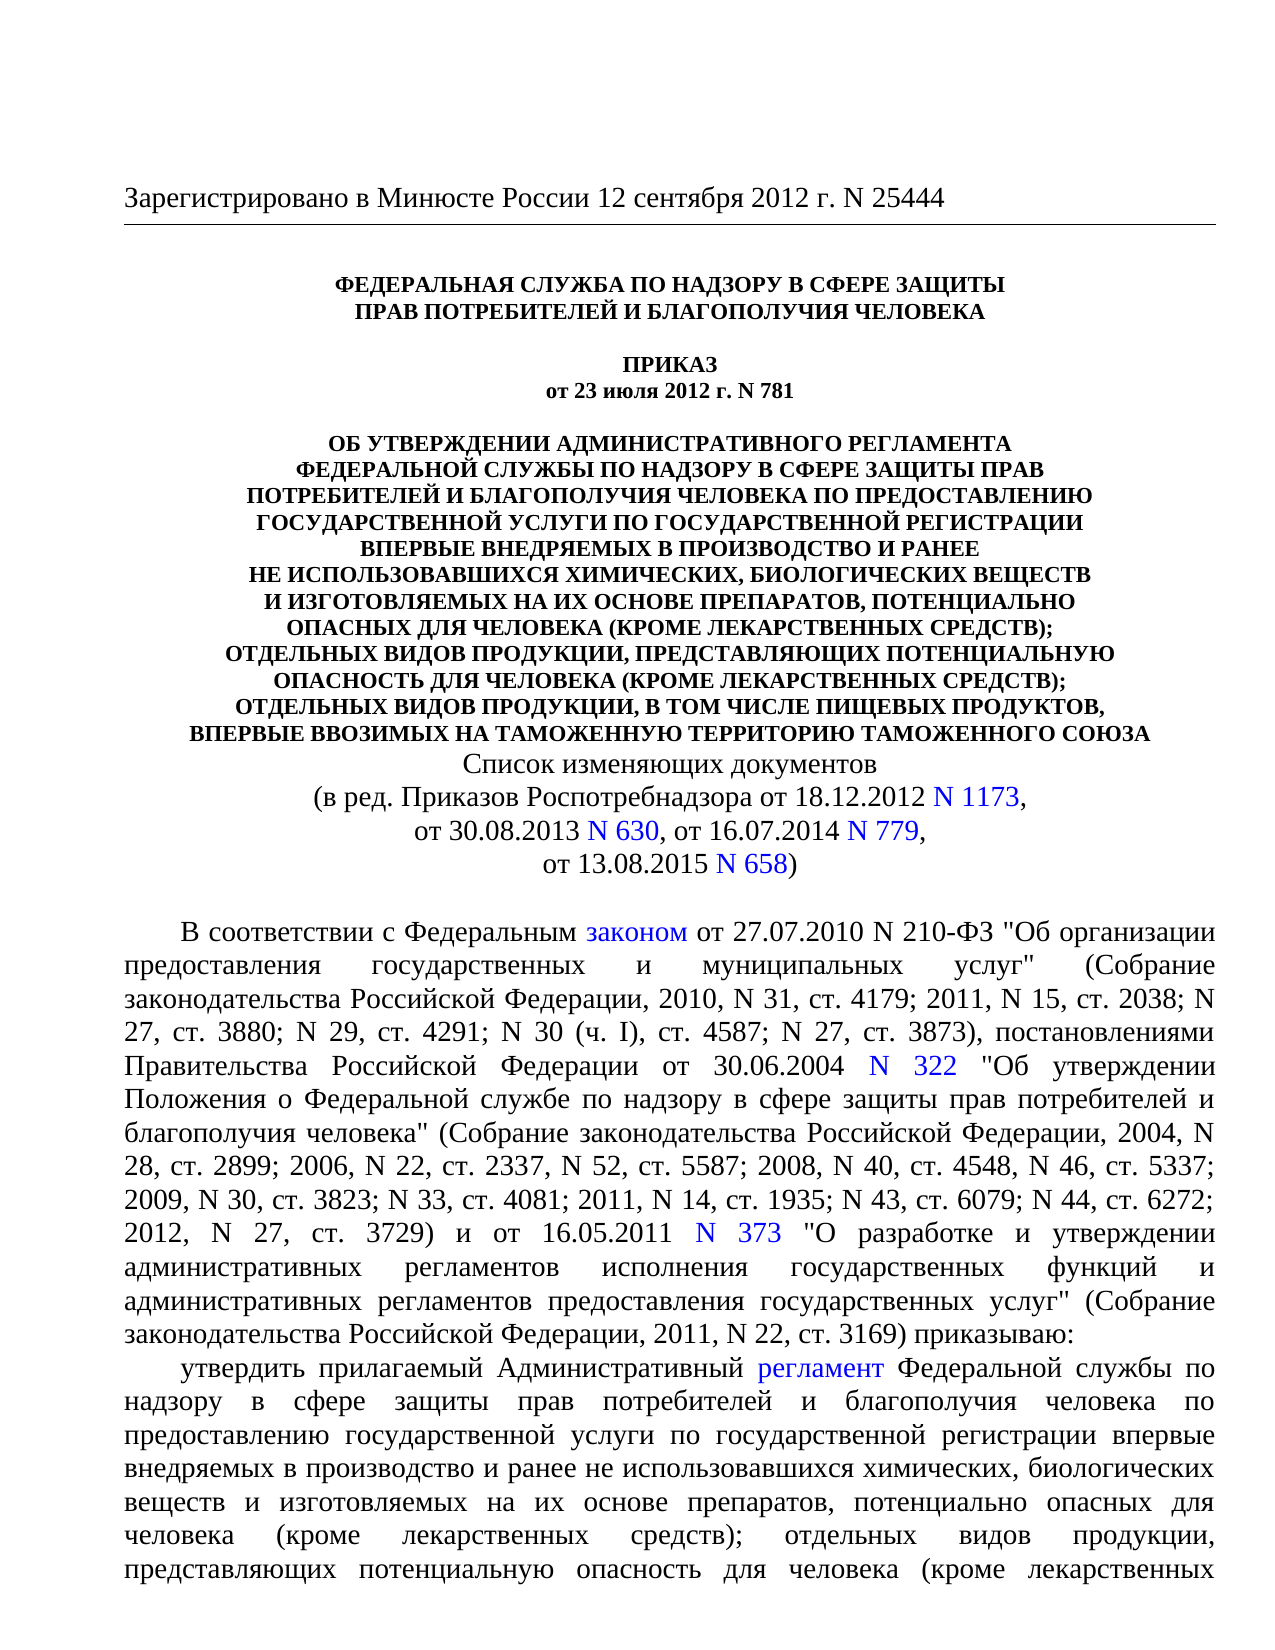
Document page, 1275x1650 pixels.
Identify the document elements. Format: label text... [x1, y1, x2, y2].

text от 30.08.2013 N 630, от 16.07.2014 N 779, [124, 813, 1216, 847]
text Зарегистрировано в Минюсте России 12 сентября 2012 г. N 25444 [124, 180, 1216, 213]
text от 23 июля 2012 г. N 781 [124, 377, 1216, 403]
text ПОТРЕБИТЕЛЕЙ И БЛАГОПОЛУЧИЯ ЧЕЛОВЕКА ПО ПРЕДОСТАВЛЕНИЮ [124, 482, 1216, 509]
text ОБ УТВЕРЖДЕНИИ АДМИНИСТРАТИВНОГО РЕГЛАМЕНТА [124, 430, 1216, 456]
text ФЕДЕРАЛЬНОЙ СЛУЖБЫ ПО НАДЗОРУ В СФЕРЕ ЗАЩИТЫ ПРАВ [124, 456, 1216, 482]
text И ИЗГОТОВЛЯЕМЫХ НА ИХ ОСНОВЕ ПРЕПАРАТОВ, ПОТЕНЦИАЛЬНО [124, 588, 1216, 614]
text ВПЕРВЫЕ ВНЕДРЯЕМЫХ В ПРОИЗВОДСТВО И РАНЕЕ [124, 535, 1216, 561]
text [124, 1350, 1216, 1584]
text ОТДЕЛЬНЫХ ВИДОВ ПРОДУКЦИИ, В ТОМ ЧИСЛЕ ПИЩЕВЫХ ПРОДУКТОВ, [124, 693, 1216, 719]
text ГОСУДАРСТВЕННОЙ УСЛУГИ ПО ГОСУДАРСТВЕННОЙ РЕГИСТРАЦИИ [124, 509, 1216, 535]
text Список изменяющих документов [124, 746, 1216, 779]
text ОПАСНЫХ ДЛЯ ЧЕЛОВЕКА (КРОМЕ ЛЕКАРСТВЕННЫХ СРЕДСТВ); [124, 614, 1216, 641]
text ВПЕРВЫЕ ВВОЗИМЫХ НА ТАМОЖЕННУЮ ТЕРРИТОРИЮ ТАМОЖЕННОГО СОЮЗА [124, 719, 1216, 746]
text В соответствии с Федеральным законом от 27.07.2010 N 210-ФЗ "Об организации предоставления государственных и муниципальных услуг" (Собрание законодательства Российской Федерации, 2010, N 31, ст. 4179; 2011, N 15, ст. 2038; N 27, ст. 3880; N 29, ст. 4291; N 30 (ч. I), ст. 4587; N 27, ст. 3873), постановлениями Правительства Российской Федерации от 30.06.2004 N 322 "Об утверждении Положения о Федеральной службе по надзору в сфере защиты прав потребителей и благополучия человека" (Собрание законодательства Российской Федерации, 2004, N 28, ст. 2899; 2006, N 22, ст. 2337, N 52, ст. 5587; 2008, N 40, ст. 4548, N 46, ст. 5337; 2009, N 30, ст. 3823; N 33, ст. 4081; 2011, N 14, ст. 1935; N 43, ст. 6079; N 44, ст. 6272; 2012, N 27, ст. 3729) и от 16.05.2011 N 373 "О разработке и утверждении административных регламентов исполнения государственных функций и административных регламентов предоставления государственных услуг" (Собрание законодательства Российской Федерации, 2011, N 22, ст. 3169) приказываю: [124, 914, 1216, 1350]
text (в ред. Приказов Роспотребнадзора от 18.12.2012 N 1173, [124, 779, 1216, 813]
text НЕ ИСПОЛЬЗОВАВШИХСЯ ХИМИЧЕСКИХ, БИОЛОГИЧЕСКИХ ВЕЩЕСТВ [124, 561, 1216, 588]
text от 13.08.2015 N 658) [124, 847, 1216, 880]
text ОПАСНОСТЬ ДЛЯ ЧЕЛОВЕКА (КРОМЕ ЛЕКАРСТВЕННЫХ СРЕДСТВ); [124, 667, 1216, 693]
text ФЕДЕРАЛЬНАЯ СЛУЖБА ПО НАДЗОРУ В СФЕРЕ ЗАЩИТЫ [124, 272, 1216, 298]
text ПРАВ ПОТРЕБИТЕЛЕЙ И БЛАГОПОЛУЧИЯ ЧЕЛОВЕКА [124, 298, 1216, 324]
text ОТДЕЛЬНЫХ ВИДОВ ПРОДУКЦИИ, ПРЕДСТАВЛЯЮЩИХ ПОТЕНЦИАЛЬНУЮ [124, 641, 1216, 667]
text ПРИКАЗ [124, 351, 1216, 377]
